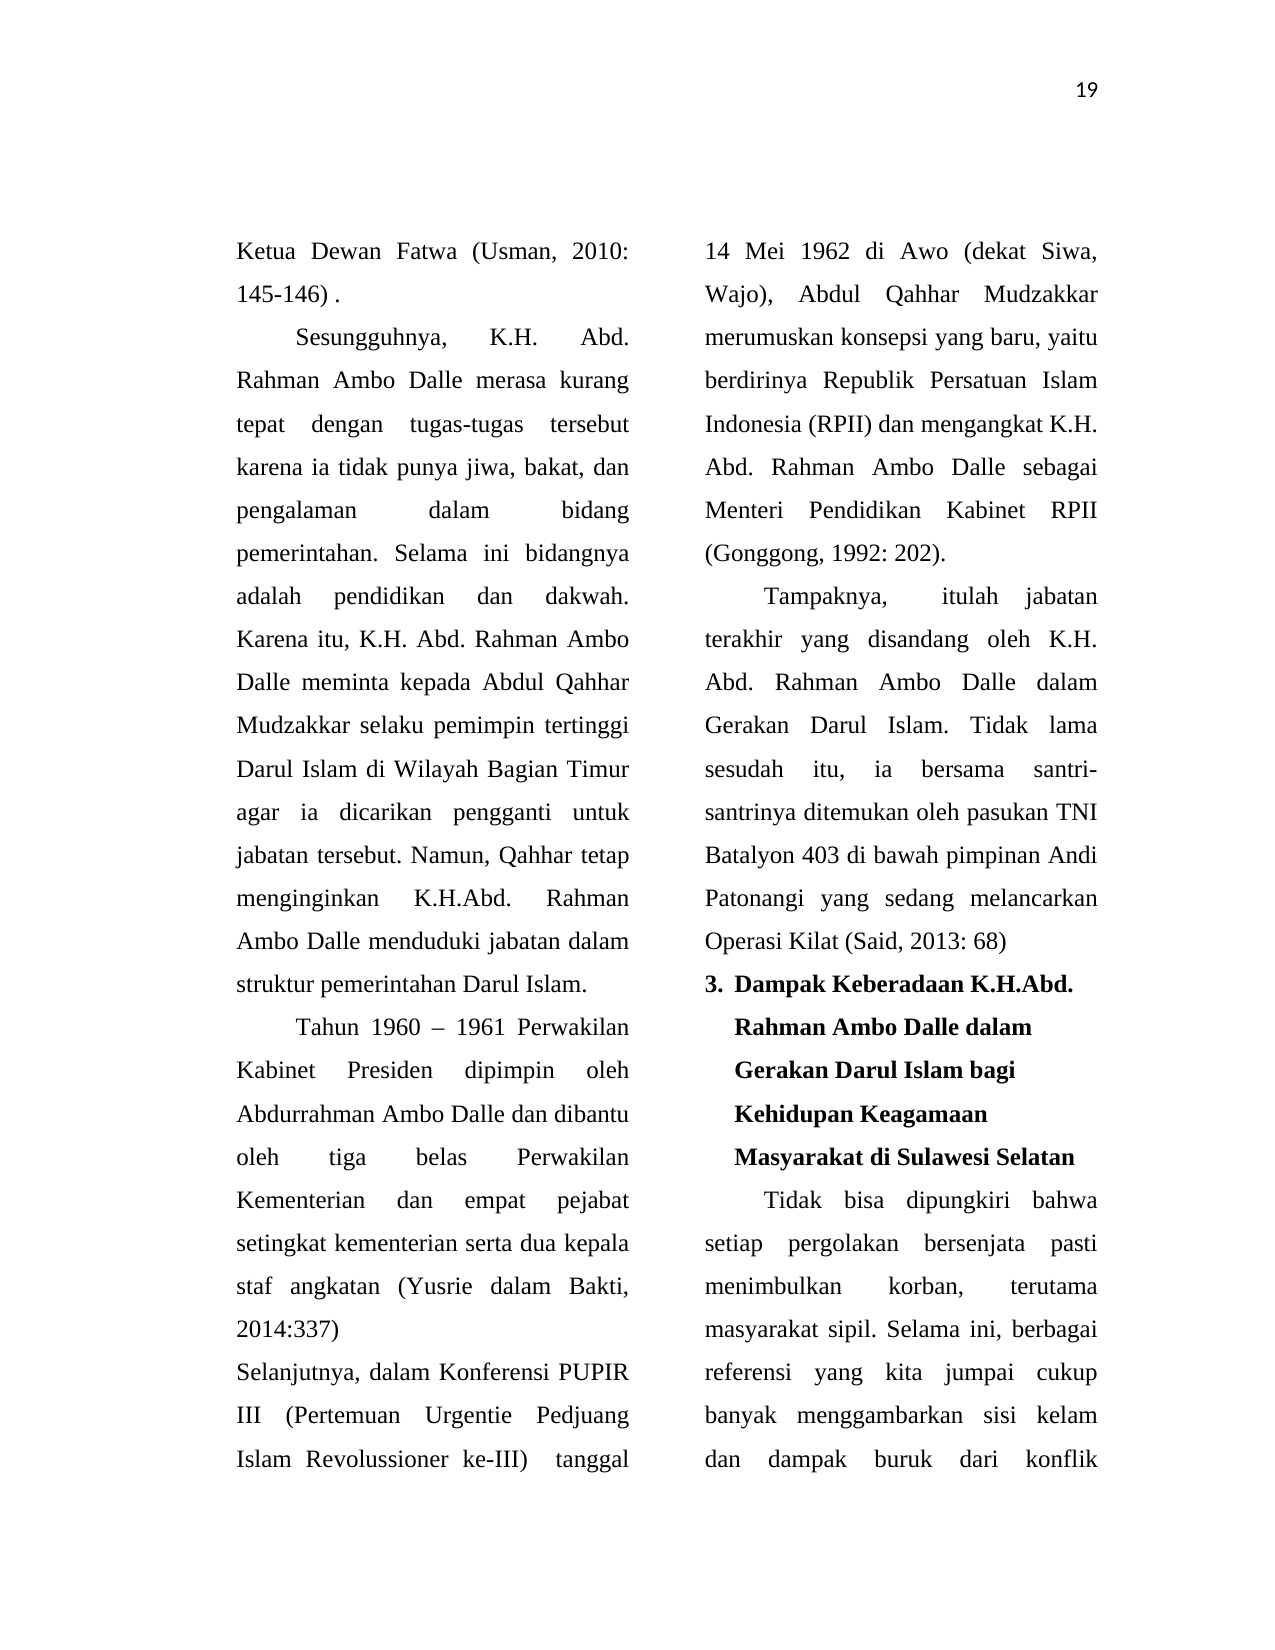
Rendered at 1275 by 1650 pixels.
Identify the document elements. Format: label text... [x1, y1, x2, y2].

text Tahun 1960 – 1961 Perwakilan Kabinet Presiden dipimpin oleh Abdurrahman Ambo Dalle dan dibantu oleh tiga belas Perwakilan Kementerian dan empat pejabat setingkat kementerian serta dua kepala staf angkatan (Yusrie dalam Bakti, 2014:337) [236, 1012, 629, 1343]
text Sesungguhnya, K.H. Abd. Rahman Ambo Dalle merasa kurang tepat dengan tugas-tugas tersebut karena ia tidak punya jiwa, bakat, dan pengalaman dalam bidang pemerintahan. Selama ini bidangnya adalah pendidikan dan dakwah. Karena itu, K.H. Abd. Rahman Ambo Dalle meminta kepada Abdul Qahhar Mudzakkar selaku pemimpin tertinggi Darul Islam di Wilayah Bagian Timur agar ia dicarikan pengganti untuk jabatan tersebut. Namun, Qahhar tetap menginginkan K.H.Abd. Rahman Ambo Dalle menduduki jabatan dalam struktur pemerintahan Darul Islam. [236, 322, 629, 998]
text Selanjutnya, dalam Konferensi PUPIR III (Pertemuan Urgentie Pedjuang Islam Revolussioner ke-III) tanggal 14 Mei 1962 di Awo (dekat Siwa, Wajo), Abdul Qahhar Mudzakkar merumuskan konsepsi yang baru, yaitu berdirinya Republik Persatuan Islam Indonesia (RPII) dan mengangkat K.H. Abd. Rahman Ambo Dalle sebagai Menteri Pendidikan Kabinet RPII (Gonggong, 1992: 202). [704, 236, 1098, 567]
list Dampak Keberadaan K.H.Abd. Rahman Ambo Dalle dalam Gerakan Darul Islam bagi Kehidupan Keagamaan Masyarakat di Sulawesi Selatan [704, 969, 1098, 1171]
text Tampaknya, itulah jabatan terakhir yang disandang oleh K.H. Abd. Rahman Ambo Dalle dalam Gerakan Darul Islam. Tidak lama sesudah itu, ia bersama santri-santrinya ditemukan oleh pasukan TNI Batalyon 403 di bawah pimpinan Andi Patonangi yang sedang melancarkan Operasi Kilat (Said, 2013: 68) [704, 581, 1098, 955]
text Selanjutnya, dalam Konferensi PUPIR III (Pertemuan Urgentie Pedjuang Islam Revolussioner ke-III) tanggal 14 Mei 1962 di Awo (dekat Siwa, Wajo), Abdul Qahhar Mudzakkar merumuskan konsepsi yang baru, yaitu berdirinya Republik Persatuan Islam Indonesia (RPII) dan mengangkat K.H. Abd. Rahman Ambo Dalle sebagai Menteri Pendidikan Kabinet RPII (Gonggong, 1992: 202). [236, 1357, 629, 1472]
